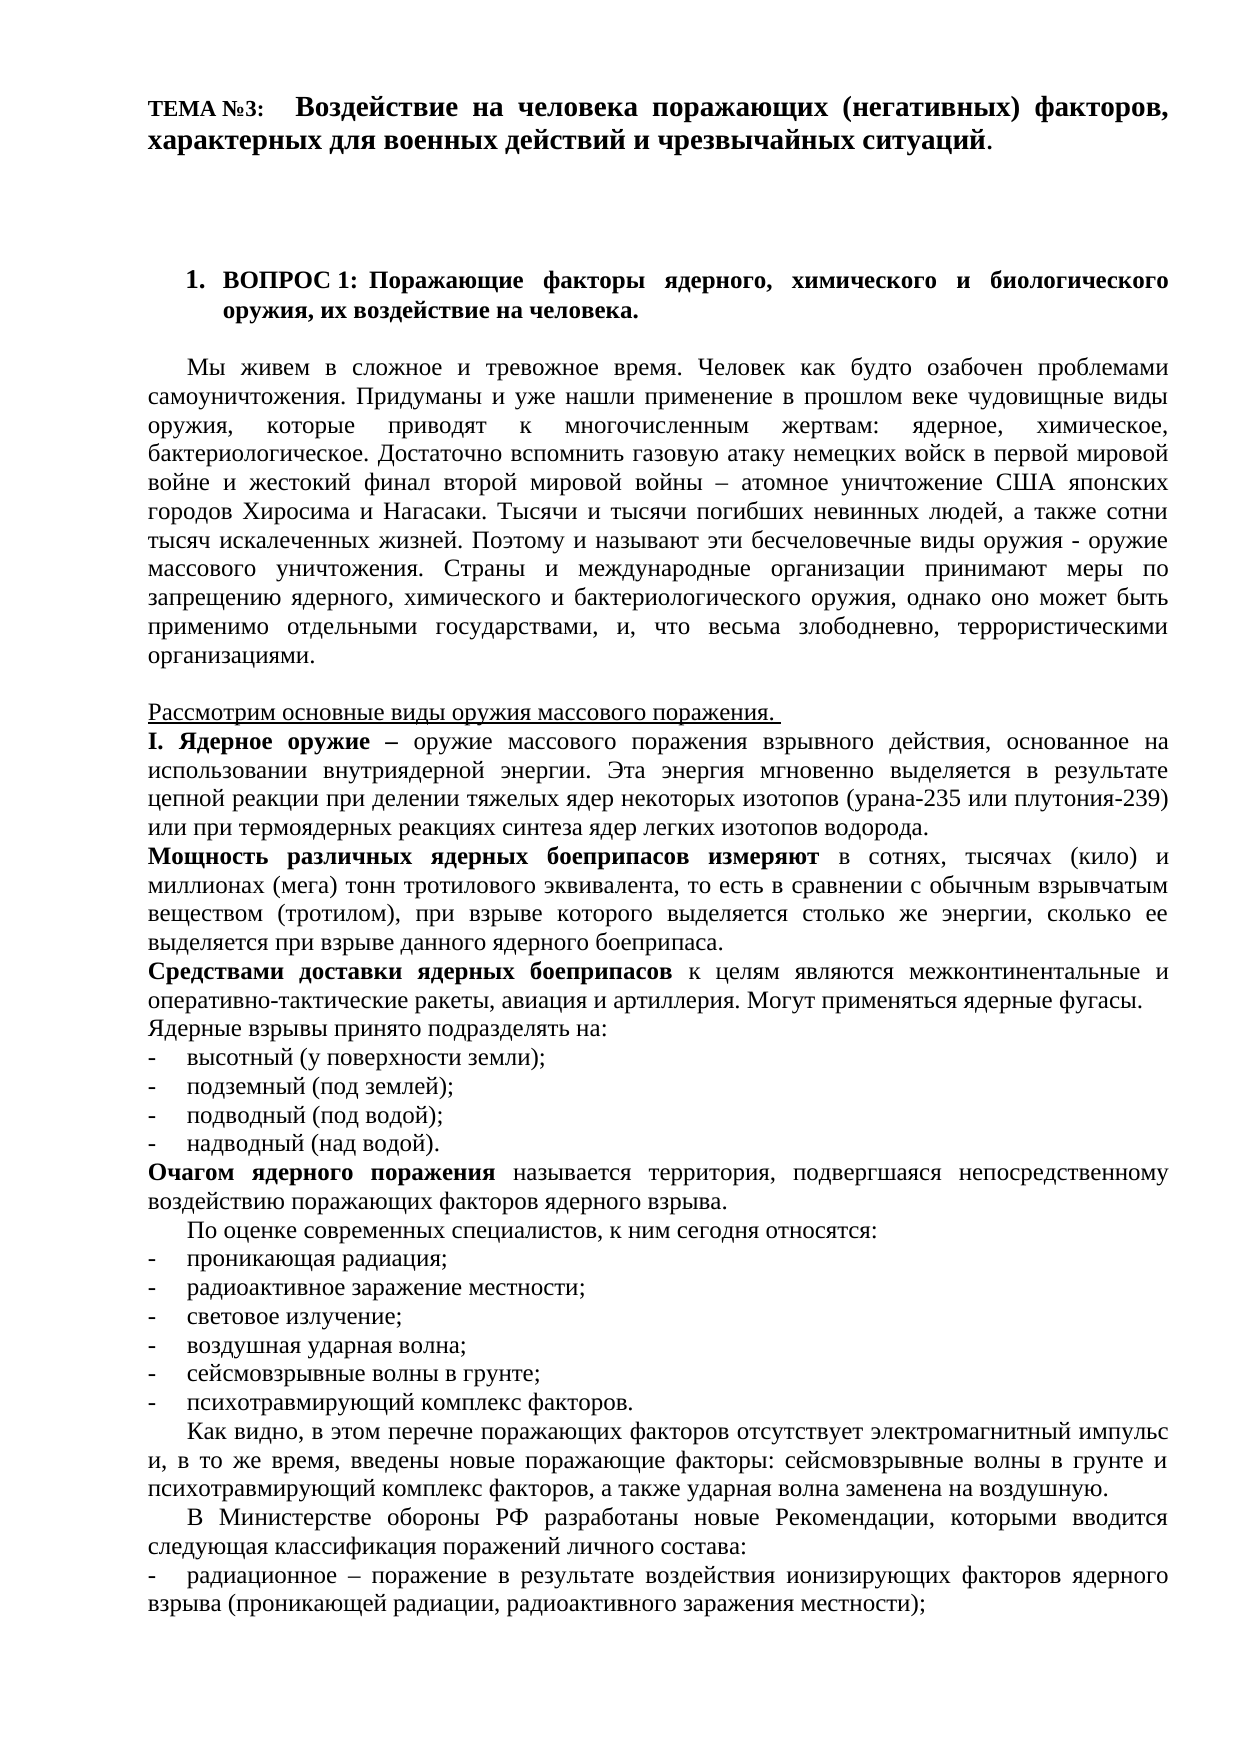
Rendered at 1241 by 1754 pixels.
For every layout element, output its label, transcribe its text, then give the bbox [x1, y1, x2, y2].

text - подземный (под землей); [148, 1071, 1169, 1100]
text По оценке современных специалистов, к ним сегодня относятся: [148, 1215, 1169, 1243]
text - радиационное – поражение в результате воздействия ионизирующих факторов ядерного взрыва (проникающей радиации, радиоактивного заражения местности); [148, 1560, 1169, 1617]
text - подводный (под водой); [148, 1100, 1169, 1128]
text - психотравмирующий комплекс факторов. [148, 1387, 1169, 1416]
text Мы живем в сложное и тревожное время. Человек как будто озабочен проблемами самоуничтожения. Придуманы и уже нашли применение в прошлом веке чудовищные виды оружия, которые приводят к многочисленным жертвам: ядерное, химическое, бактериологическое. Достаточно вспомнить газовую атаку немецких войск в первой мировой войне и жестокий финал второй мировой войны – атомное уничтожение США японских городов Хиросима и Нагасаки. Тысячи и тысячи погибших невинных людей, а также сотни тысяч искалеченных жизней. Поэтому и называют эти бесчеловечные виды оружия - оружие массового уничтожения. Страны и международные организации принимают меры по запрещению ядерного, химического и бактериологического оружия, однако оно может быть применимо отдельными государствами, и, что весьма злободневно, террористическими организациями. [148, 352, 1169, 668]
text - воздушная ударная волна; [148, 1330, 1169, 1358]
text ТЕМА №3: Воздействие на человека поражающих (негативных) факторов, характерных для военных действий и чрезвычайных ситуаций. [148, 89, 1169, 156]
text Средствами доставки ядерных боеприпасов к целям являются межконтинентальные и оперативно-тактические ракеты, авиация и артиллерия. Могут применяться ядерные фугасы. [148, 956, 1169, 1013]
text - радиоактивное заражение местности; [148, 1272, 1169, 1301]
text - сейсмовзрывные волны в грунте; [148, 1358, 1169, 1387]
text - световое излучение; [148, 1301, 1169, 1330]
text - проникающая радиация; [148, 1243, 1169, 1272]
text - высотный (у поверхности земли); [148, 1042, 1169, 1071]
text - надводный (над водой). [148, 1128, 1169, 1157]
list ВОПРОС 1: Поражающие факторы ядерного, химического и биологического оружия, их воздействие на человека. [185, 263, 1169, 323]
text Мощность различных ядерных боеприпасов измеряют в сотнях, тысячах (кило) и миллионах (мега) тонн тротилового эквивалента, то есть в сравнении с обычным взрывчатым веществом (тротилом), при взрыве которого выделяется столько же энергии, сколько ее выделяется при взрыве данного ядерного боеприпаса. [148, 841, 1169, 956]
text Как видно, в этом перечне поражающих факторов отсутствует электромагнитный импульс и, в то же время, введены новые поражающие факторы: сейсмовзрывные волны в грунте и психотравмирующий комплекс факторов, а также ударная волна заменена на воздушную. [148, 1416, 1169, 1502]
text I. Ядерное оружие – оружие массового поражения взрывного действия, основанное на использовании внутриядерной энергии. Эта энергия мгновенно выделяется в результате цепной реакции при делении тяжелых ядер некоторых изотопов (урана-235 или плутония-239) или при термоядерных реакциях синтеза ядер легких изотопов водорода. [148, 726, 1169, 841]
text В Министерстве обороны РФ разработаны новые Рекомендации, которыми вводится следующая классификация поражений личного состава: [148, 1502, 1169, 1560]
text Очагом ядерного поражения называется территория, подвергшаяся непосредственному воздействию поражающих факторов ядерного взрыва. [148, 1157, 1169, 1215]
text Рассмотрим основные виды оружия массового поражения. [148, 697, 1169, 726]
text Ядерные взрывы принято подразделять на: [148, 1013, 1169, 1042]
